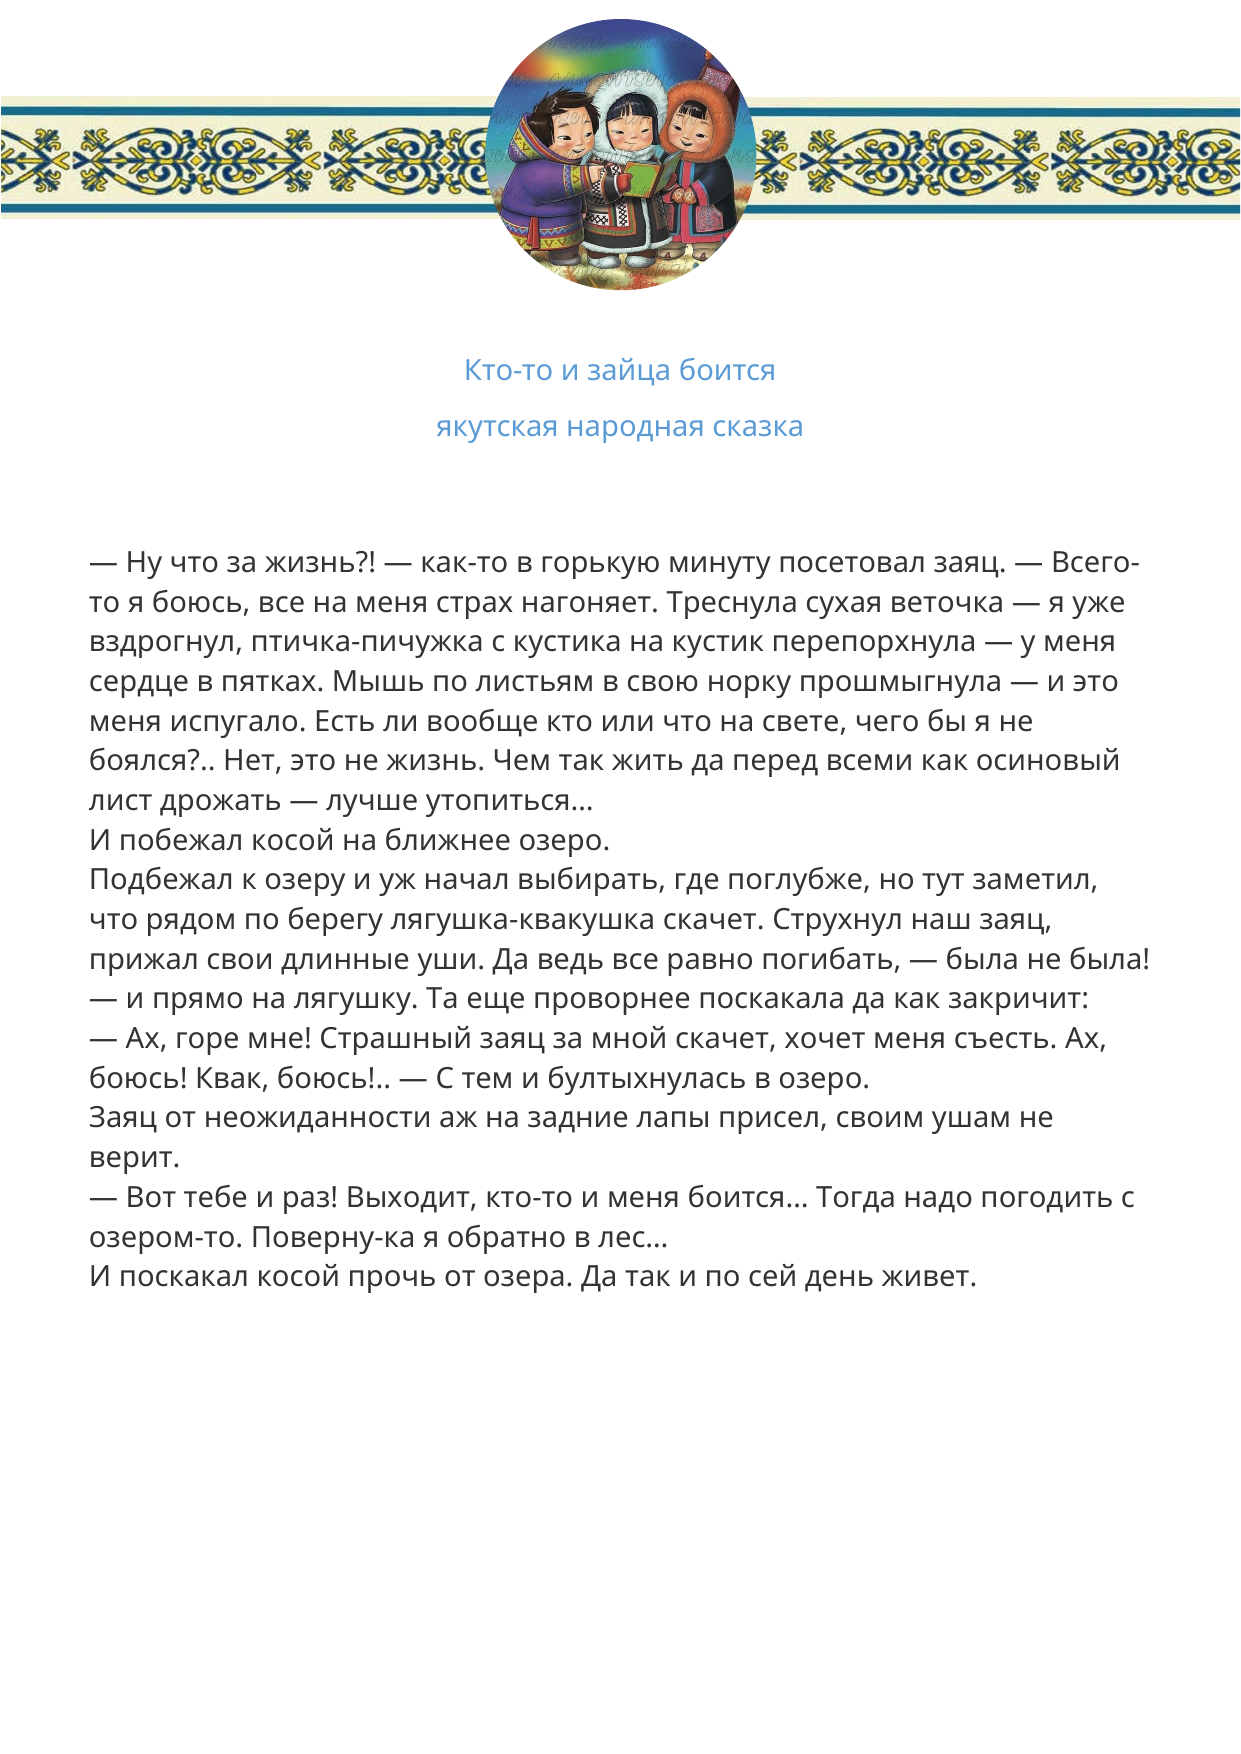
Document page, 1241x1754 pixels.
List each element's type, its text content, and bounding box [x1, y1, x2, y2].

text Кто-то и зайца боится [89, 349, 1152, 388]
text — Ну что за жизнь?! — как-то в горькую минуту посетовал заяц. — Всего-то я боюсь, все на меня страх нагоняет. Треснула сухая веточка — я уже вздрогнул, птичка-пичужка с кустика на кустик перепорхнула — у меня сердце в пятках. Мышь по листьям в свою норку прошмыгнула — и это меня испугало. Есть ли вообще кто или что на свете, чего бы я не боялся?.. Нет, это не жизнь. Чем так жить да перед всеми как осиновый лист дрожать — лучше утопиться… И побежал косой на ближнее озеро. Подбежал к озеру и уж начал выбирать, где поглубже, но тут заметил, что рядом по берегу лягушка-квакушка скачет. Струхнул наш заяц, прижал свои длинные уши. Да ведь все равно погибать, — была не была! — и прямо на лягушку. Та еще проворнее поскакала да как закричит: — Ах, горе мне! Страшный заяц за мной скачет, хочет меня съесть. Ах, боюсь! Квак, боюсь!.. — С тем и бултыхнулась в озеро. Заяц от неожиданности аж на задние лапы присел, своим ушам не верит. — Вот тебе и раз! Выходит, кто-то и меня боится… Тогда надо погодить с озером-то. Поверну-ка я обратно в лес… И поскакал косой прочь от озера. Да так и по сей день живет. [89, 541, 1152, 1295]
picture [1, 19, 1241, 291]
text якутская народная сказка [89, 405, 1152, 445]
